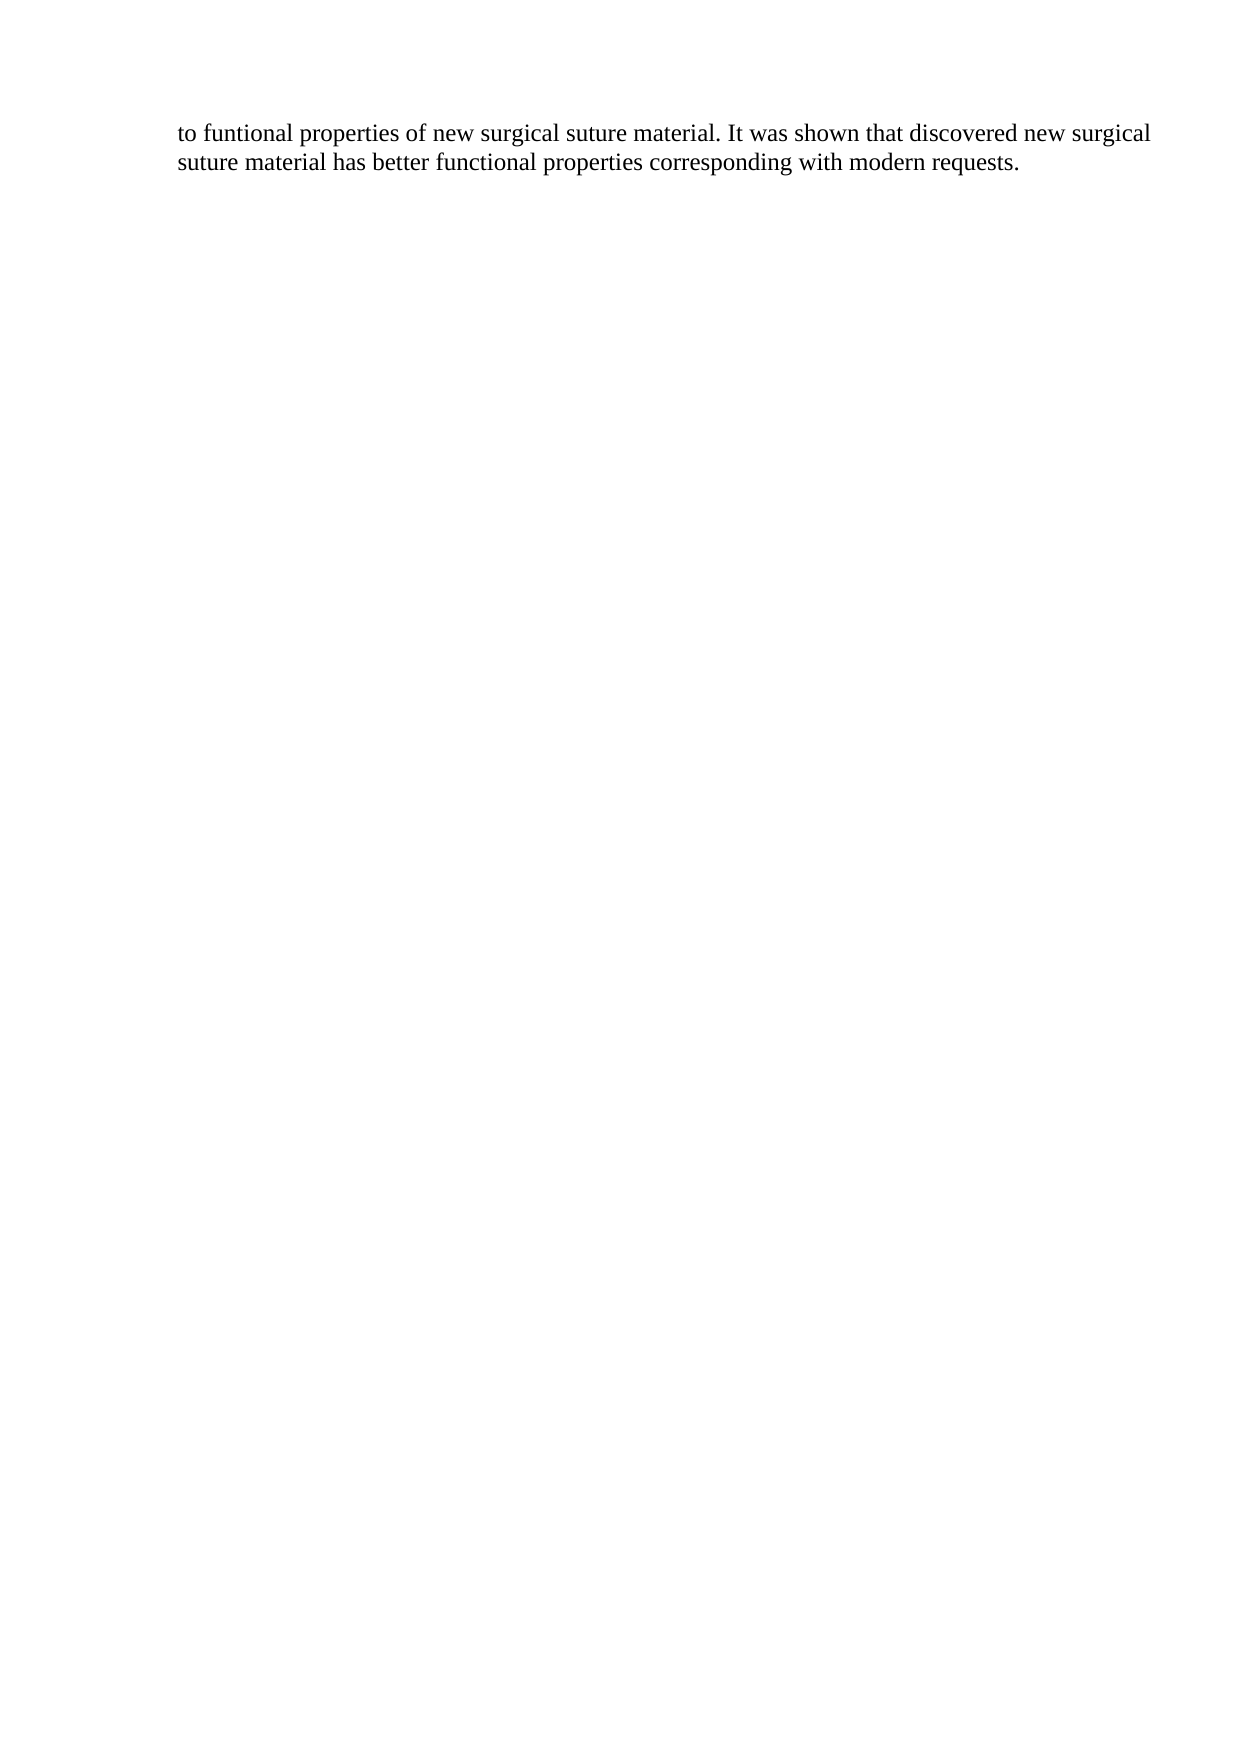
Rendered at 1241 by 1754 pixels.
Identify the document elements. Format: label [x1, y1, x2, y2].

text [177, 118, 1152, 176]
